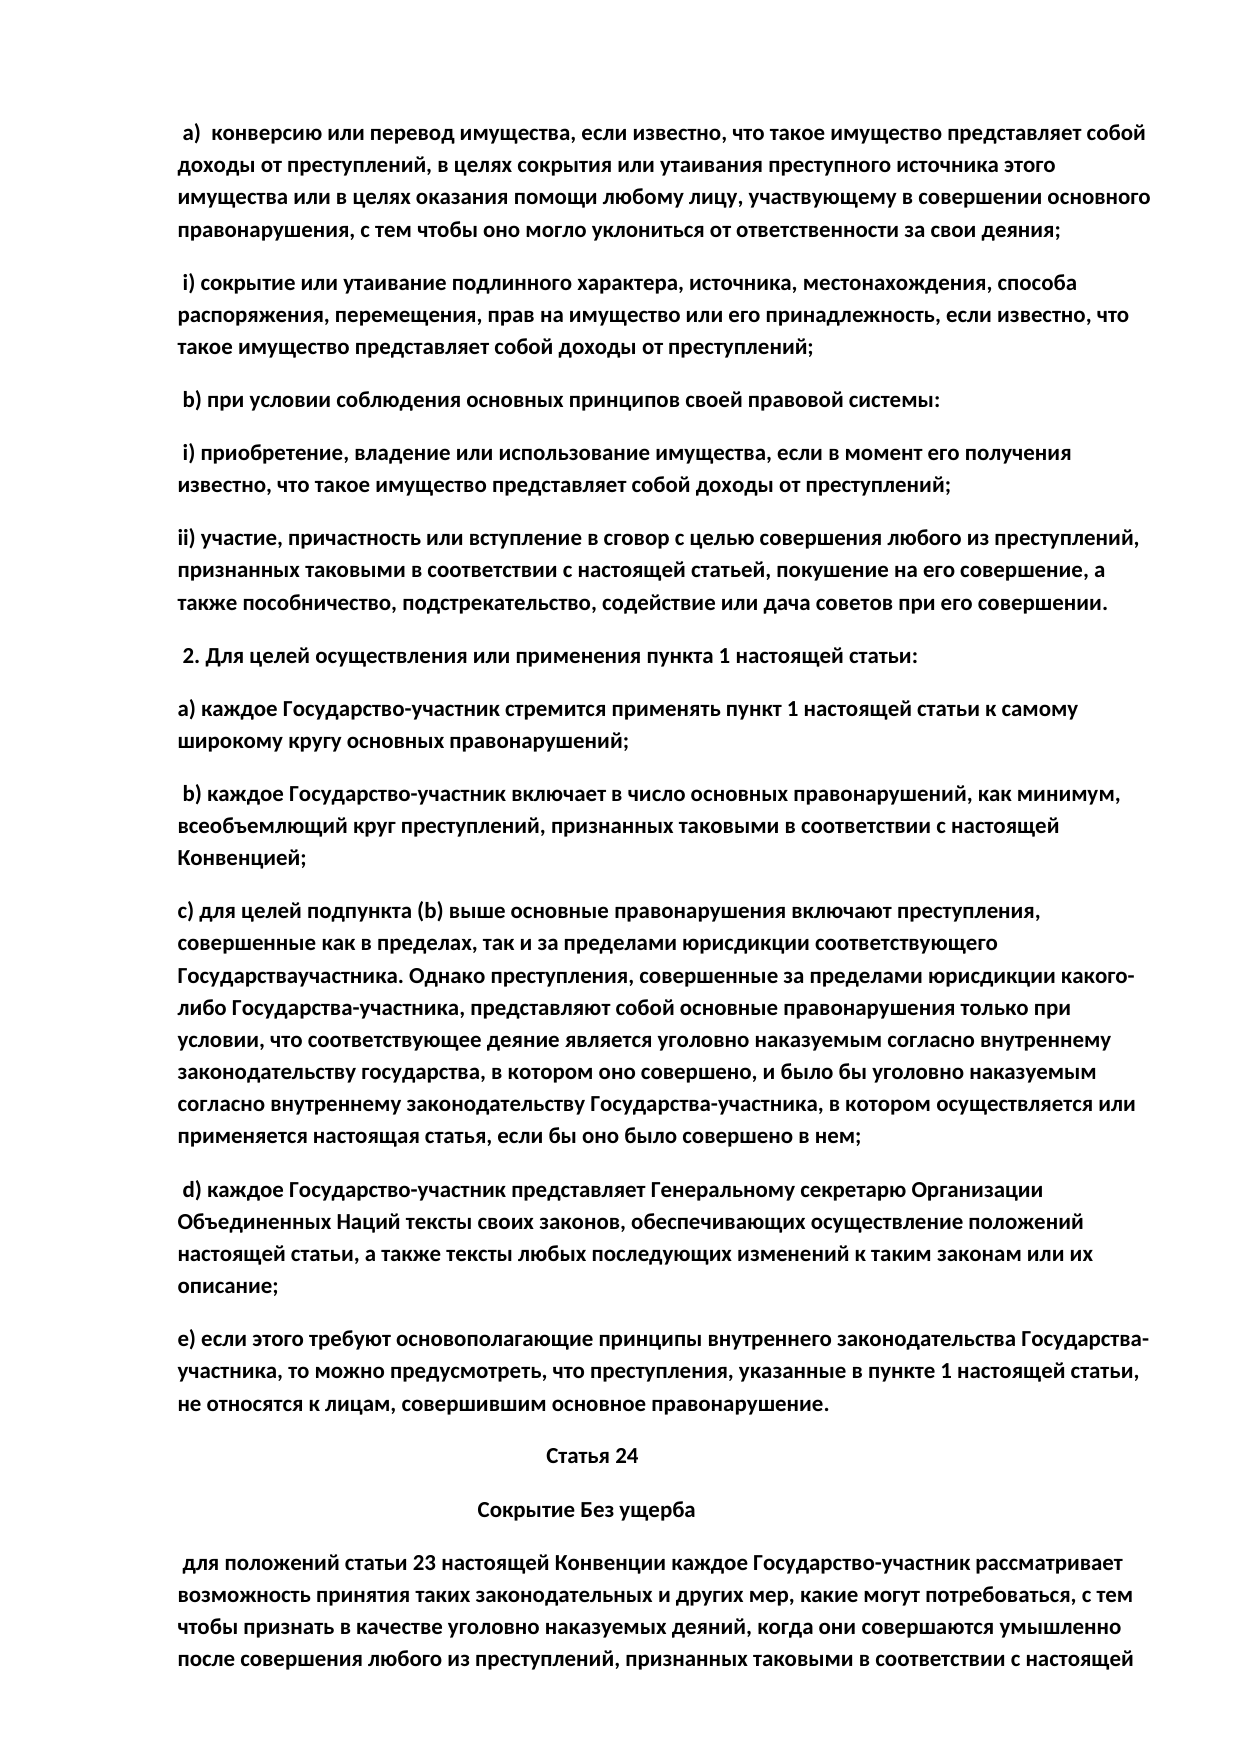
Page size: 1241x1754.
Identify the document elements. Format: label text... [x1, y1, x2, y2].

text b) каждое Государство-участник включает в число основных правонарушений, как минимум, всеобъемлющий круг преступлений, признанных таковыми в соответствии с настоящей Конвенцией; [177, 779, 1152, 871]
text a) конверсию или перевод имущества, если известно, что такое имущество представляет собой доходы от преступлений, в целях сокрытия или утаивания преступного источника этого имущества или в целях оказания помощи любому лицу, участвующему в совершении основного правонарушения, с тем чтобы оно могло уклониться от ответственности за свои деяния; [177, 118, 1152, 243]
text Статья 24 [472, 1442, 1152, 1470]
text b) при условии соблюдения основных принципов своей правовой системы: [177, 385, 1152, 413]
text a) каждое Государство-участник стремится применять пункт 1 настоящей статьи к самому широкому кругу основных правонарушений; [177, 694, 1152, 754]
text c) для целей подпункта (b) выше основные правонарушения включают преступления, совершенные как в пределах, так и за пределами юрисдикции соответствующего Государстваучастника. Однако преступления, совершенные за пределами юрисдикции какого-либо Государства-участника, представляют собой основные правонарушения только при условии, что соответствующее деяние является уголовно наказуемым согласно внутреннему законодательству государства, в котором оно совершено, и было бы уголовно наказуемым согласно внутреннему законодательству Государства-участника, в котором осуществляется или применяется настоящая статья, если бы оно было совершено в нем; [177, 896, 1152, 1150]
text d) каждое Государство-участник представляет Генеральному секретарю Организации Объединенных Наций тексты своих законов, обеспечивающих осуществление положений настоящей статьи, а также тексты любых последующих изменений к таким законам или их описание; [177, 1175, 1152, 1299]
text e) если этого требуют основополагающие принципы внутреннего законодательства Государства-участника, то можно предусмотреть, что преступления, указанные в пункте 1 настоящей статьи, не относятся к лицам, совершившим основное правонарушение. [177, 1324, 1152, 1417]
text i) сокрытие или утаивание подлинного характера, источника, местонахождения, способа распоряжения, перемещения, прав на имущество или его принадлежность, если известно, что такое имущество представляет собой доходы от преступлений; [177, 268, 1152, 360]
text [177, 1548, 1152, 1672]
text i) приобретение, владение или использование имущества, если в момент его получения известно, что такое имущество представляет собой доходы от преступлений; [177, 438, 1152, 498]
text Сокрытие Без ущерба [398, 1495, 1152, 1523]
text ii) участие, причастность или вступление в сговор с целью совершения любого из преступлений, признанных таковыми в соответствии с настоящей статьей, покушение на его совершение, а также пособничество, подстрекательство, содействие или дача советов при его совершении. [177, 523, 1152, 616]
text 2. Для целей осуществления или применения пункта 1 настоящей статьи: [177, 641, 1152, 669]
